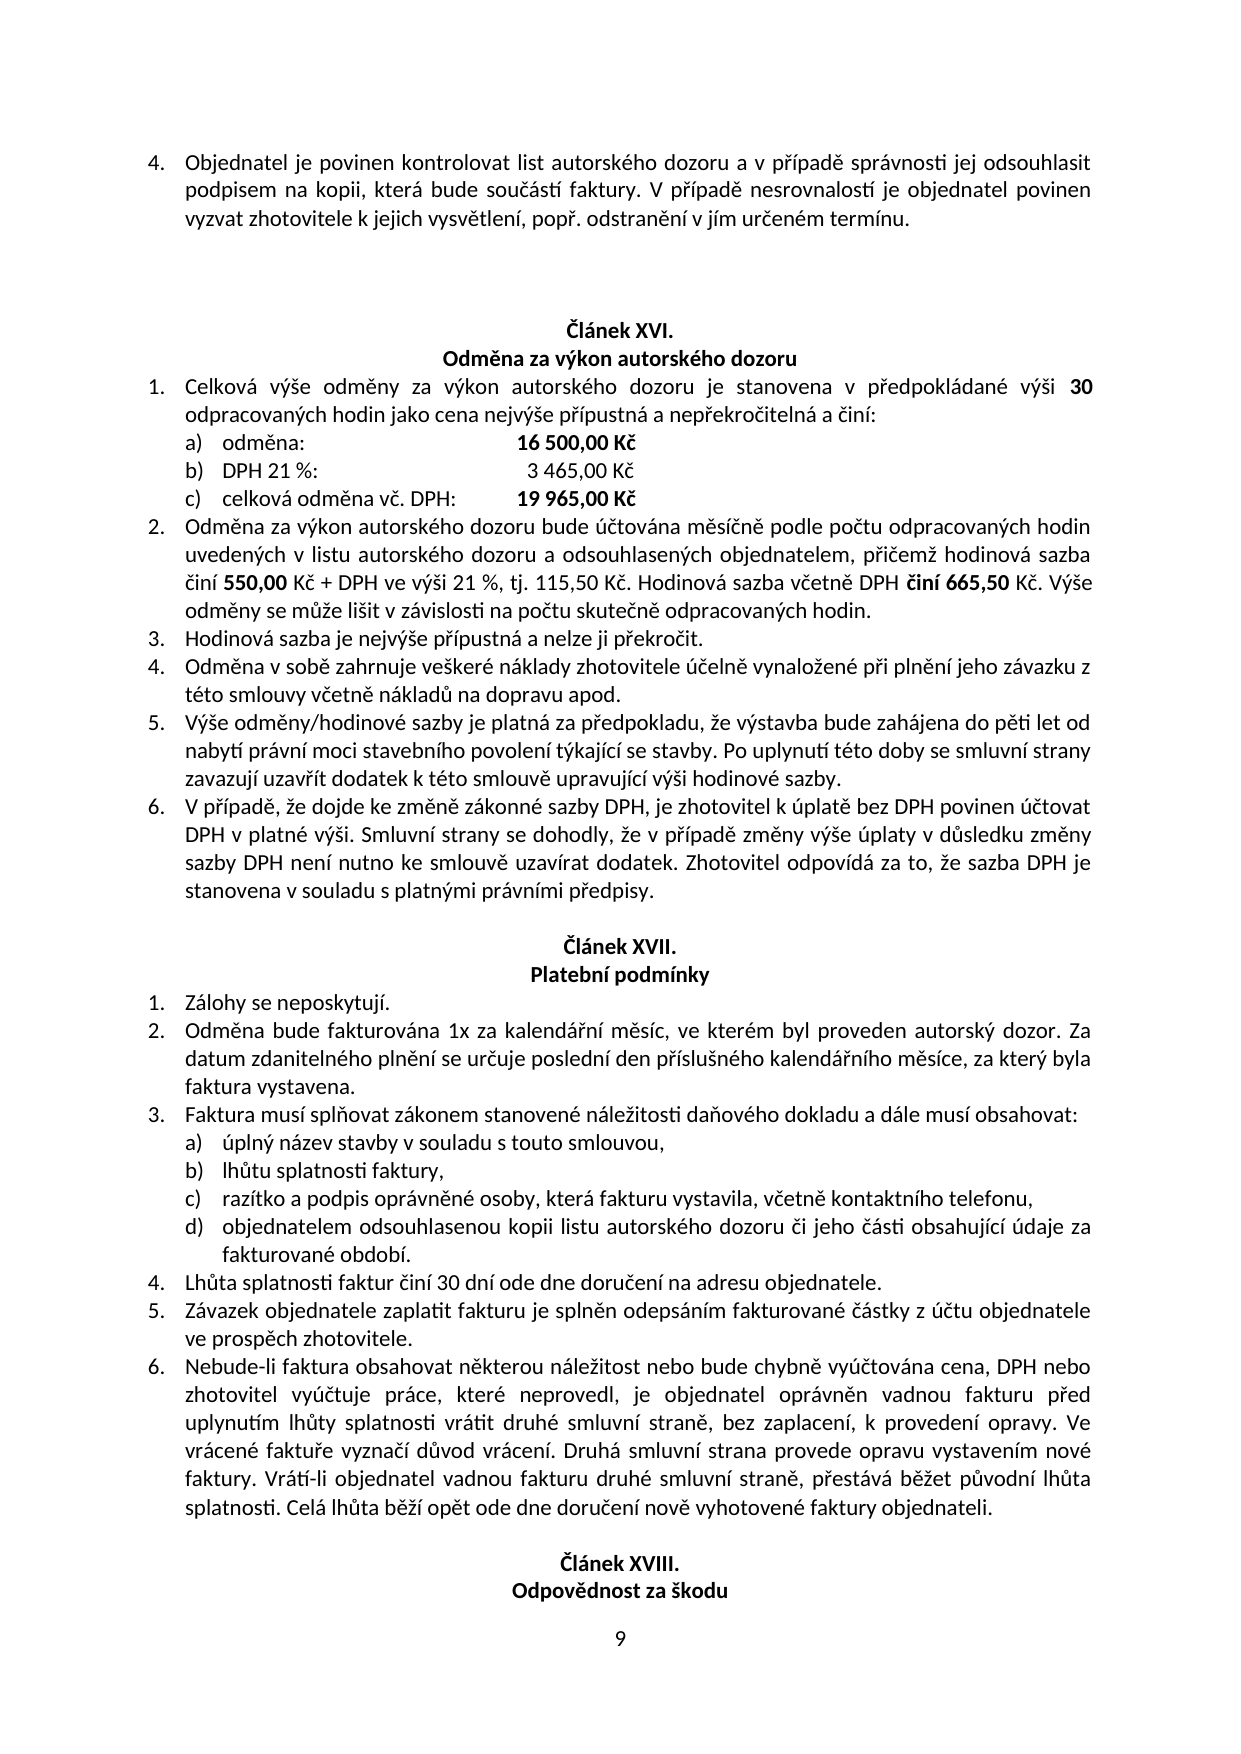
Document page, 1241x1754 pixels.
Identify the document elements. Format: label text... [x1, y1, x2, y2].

list Celková výše odměny za výkon autorského dozoru je stanovena v předpokládané výši 30 odpracovaných hodin jako cena nejvýše přípustná a nepřekročitelná a činí: [148, 372, 1093, 428]
text Odpovědnost za škodu [148, 1577, 1093, 1605]
list objednatelem odsouhlasenou kopii listu autorského dozoru či jeho části obsahující údaje za fakturované období. [185, 1212, 1093, 1268]
list V případě, že dojde ke změně zákonné sazby DPH, je zhotovitel k úplatě bez DPH povinen účtovat DPH v platné výši. Smluvní strany se dohodly, že v případě změny výše úplaty v důsledku změny sazby DPH není nutno ke smlouvě uzavírat dodatek. Zhotovitel odpovídá za to, že sazba DPH je stanovena v souladu s platnými právními předpisy. [148, 792, 1093, 904]
list celková odměna vč. DPH: 19 965,00 Kč [185, 484, 1093, 512]
text Článek XVI. [148, 316, 1093, 344]
list úplný název stavby v souladu s touto smlouvou, [185, 1128, 1093, 1156]
list Zálohy se neposkytují. [148, 988, 1093, 1016]
list Odměna za výkon autorského dozoru bude účtována měsíčně podle počtu odpracovaných hodin uvedených v listu autorského dozoru a odsouhlasených objednatelem, přičemž hodinová sazba činí 550,00 Kč + DPH ve výši 21 %, tj. 115,50 Kč. Hodinová sazba včetně DPH činí 665,50 Kč. Výše odměny se může lišit v závislosti na počtu skutečně odpracovaných hodin. [148, 512, 1093, 624]
text Článek XVII. [148, 932, 1093, 960]
text Platební podmínky [148, 960, 1093, 988]
list Výše odměny/hodinové sazby je platná za předpokladu, že výstavba bude zahájena do pěti let od nabytí právní moci stavebního povolení týkající se stavby. Po uplynutí této doby se smluvní strany zavazují uzavřít dodatek k této smlouvě upravující výši hodinové sazby. [148, 708, 1093, 792]
list odměna: 16 500,00 Kč [185, 428, 1093, 456]
list Odměna v sobě zahrnuje veškeré náklady zhotovitele účelně vynaložené při plnění jeho závazku z této smlouvy včetně nákladů na dopravu apod. [148, 652, 1093, 708]
text Odměna za výkon autorského dozoru [148, 344, 1093, 372]
text Článek XVIII. [148, 1549, 1093, 1577]
list razítko a podpis oprávněné osoby, která fakturu vystavila, včetně kontaktního telefonu, [185, 1184, 1093, 1212]
list DPH 21 %: 3 465,00 Kč [185, 456, 1093, 484]
list Hodinová sazba je nejvýše přípustná a nelze ji překročit. [148, 624, 1093, 652]
list lhůtu splatnosti faktury, [185, 1156, 1093, 1184]
list Nebude-li faktura obsahovat některou náležitost nebo bude chybně vyúčtována cena, DPH nebo zhotovitel vyúčtuje práce, které neprovedl, je objednatel oprávněn vadnou fakturu před uplynutím lhůty splatnosti vrátit druhé smluvní straně, bez zaplacení, k provedení opravy. Ve vrácené faktuře vyznačí důvod vrácení. Druhá smluvní strana provede opravu vystavením nové faktury. Vrátí-li objednatel vadnou fakturu druhé smluvní straně, přestává běžet původní lhůta splatnosti. Celá lhůta běží opět ode dne doručení nově vyhotovené faktury objednateli. [148, 1352, 1093, 1521]
list Faktura musí splňovat zákonem stanovené náležitosti daňového dokladu a dále musí obsahovat: [148, 1100, 1093, 1128]
list Objednatel je povinen kontrolovat list autorského dozoru a v případě správnosti jej odsouhlasit podpisem na kopii, která bude součástí faktury. V případě nesrovnalostí je objednatel povinen vyzvat zhotovitele k jejich vysvětlení, popř. odstranění v jím určeném termínu. [148, 148, 1093, 232]
list Lhůta splatnosti faktur činí 30 dní ode dne doručení na adresu objednatele. [148, 1268, 1093, 1296]
list Odměna bude fakturována 1x za kalendářní měsíc, ve kterém byl proveden autorský dozor. Za datum zdanitelného plnění se určuje poslední den příslušného kalendářního měsíce, za který byla faktura vystavena. [148, 1016, 1093, 1100]
list Závazek objednatele zaplatit fakturu je splněn odepsáním fakturované částky z účtu objednatele ve prospěch zhotovitele. [148, 1296, 1093, 1352]
